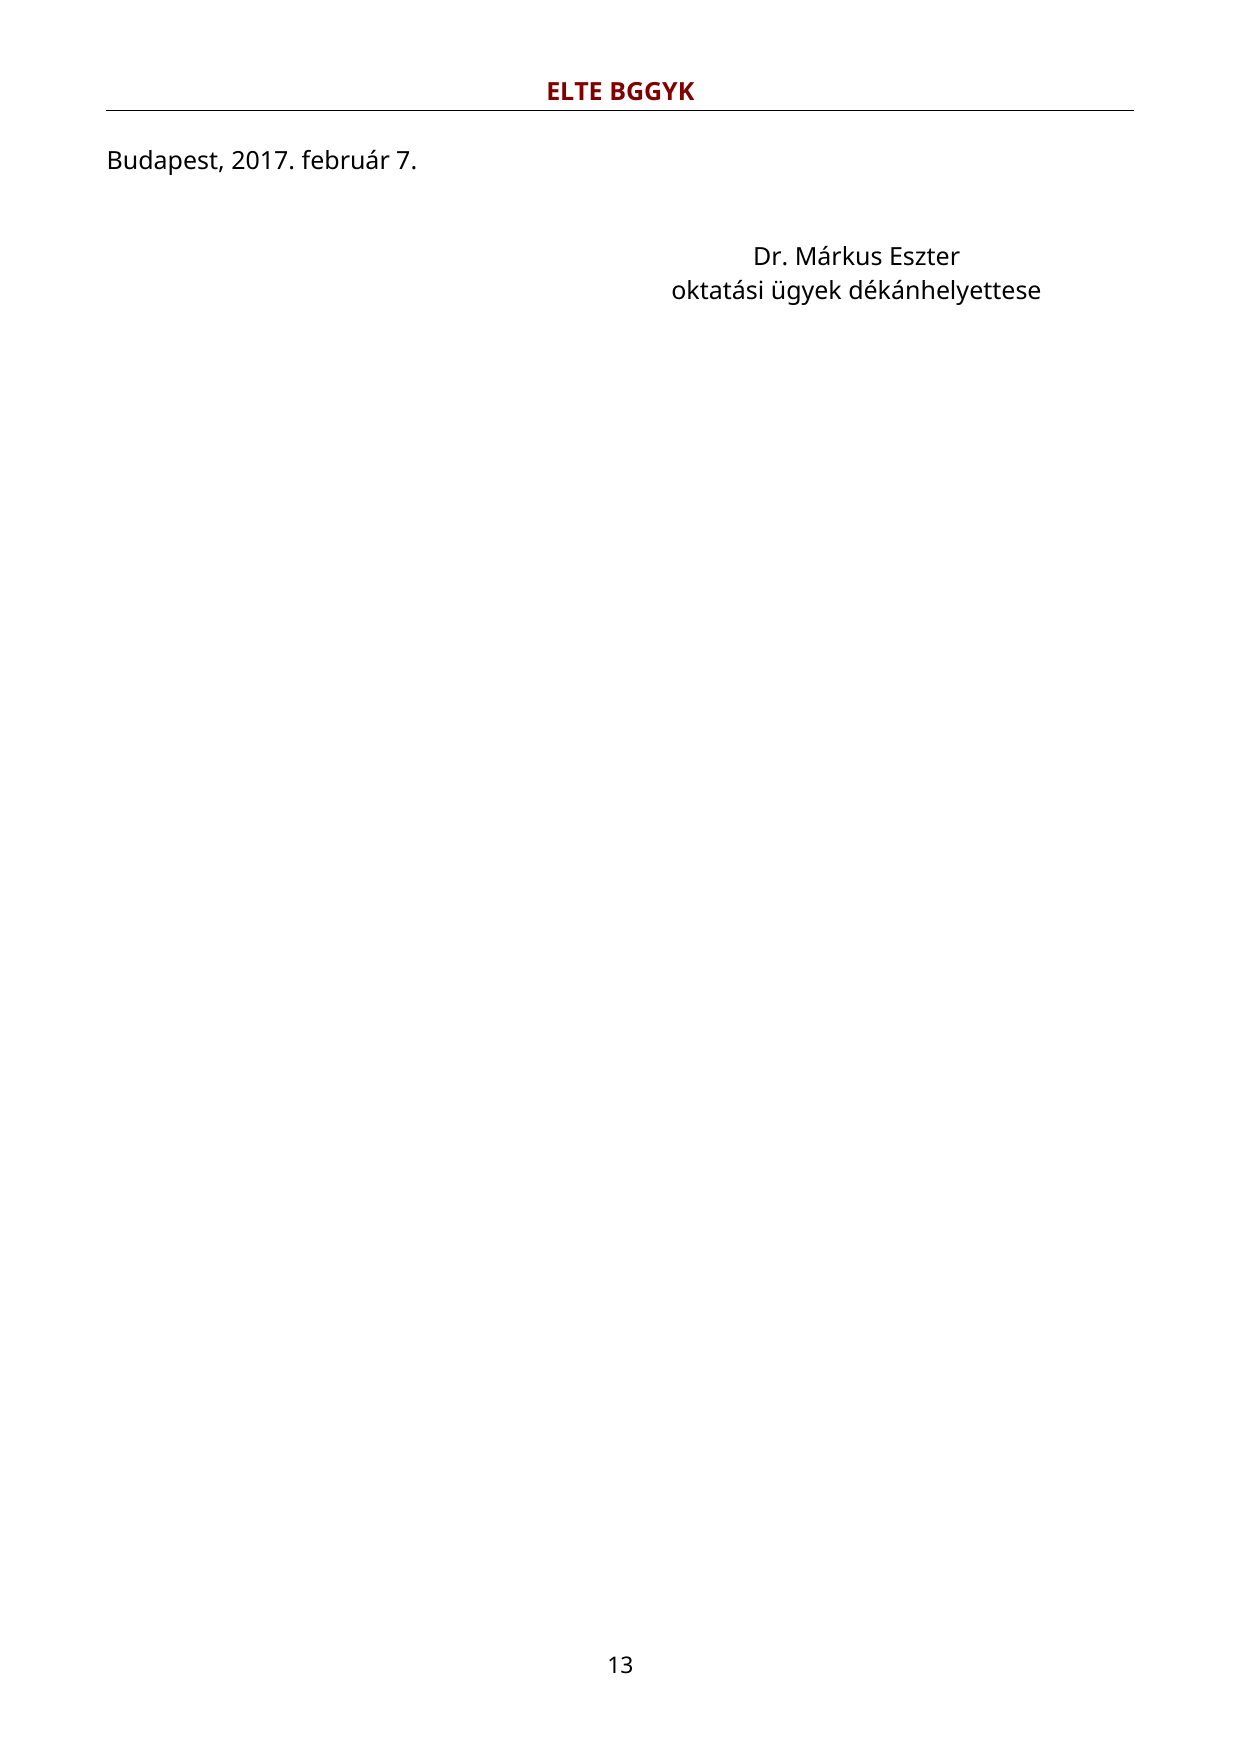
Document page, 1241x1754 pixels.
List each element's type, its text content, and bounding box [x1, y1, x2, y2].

text oktatási ügyek dékánhelyettese [579, 273, 1134, 307]
text Budapest, 2017. február 7. [106, 142, 1134, 176]
text Dr. Márkus Eszter [579, 239, 1134, 273]
